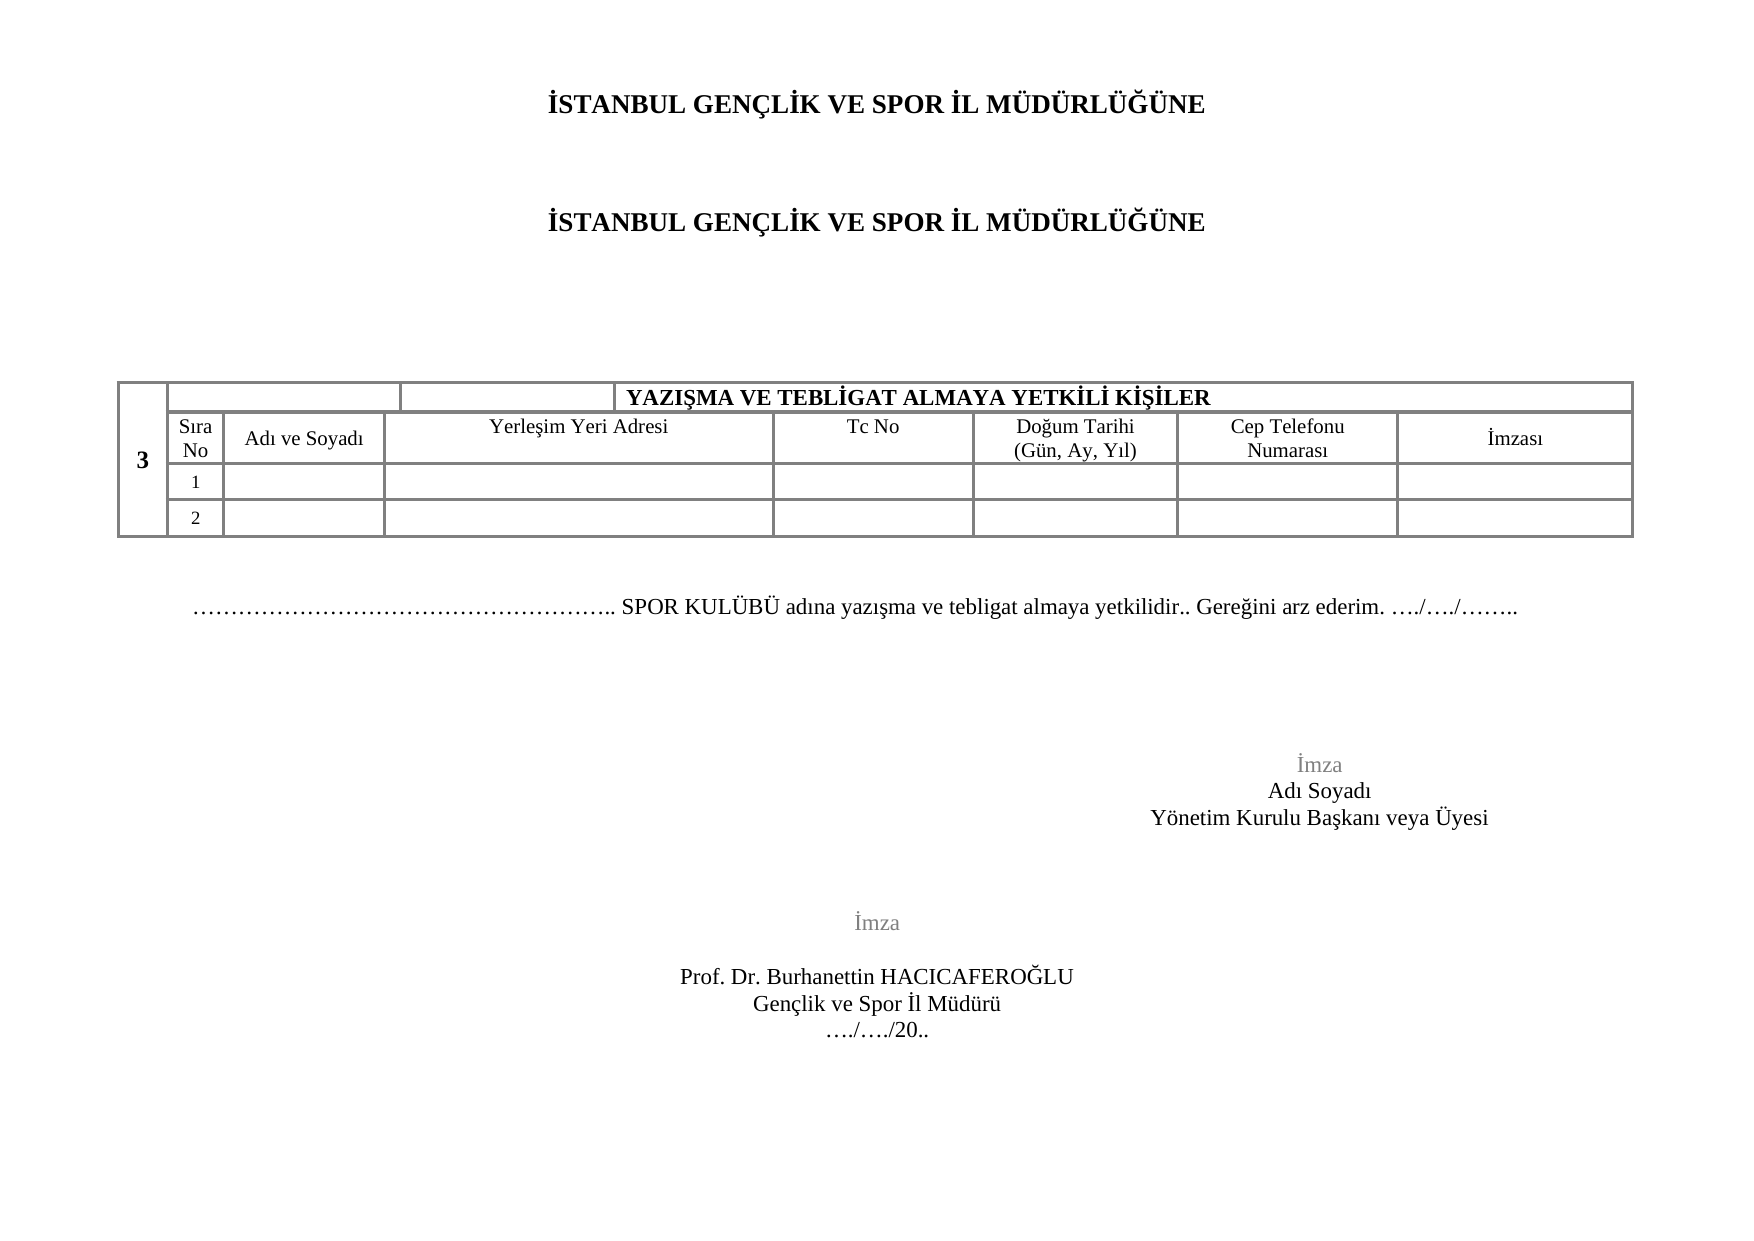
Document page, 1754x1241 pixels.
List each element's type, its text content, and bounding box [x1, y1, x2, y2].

table_cell [775, 465, 972, 498]
table_cell [1179, 501, 1396, 534]
text Prof. Dr. Burhanettin HACICAFEROĞLU [118, 963, 1636, 990]
table_cell [1399, 501, 1631, 534]
table_cell [386, 501, 772, 534]
text Adı Soyadı [929, 777, 1636, 804]
table_header [402, 384, 613, 410]
table_header YAZIŞMA VE TEBLİGAT ALMAYA YETKİLİ KİŞİLER [616, 384, 1631, 410]
table_cell [225, 501, 383, 534]
table_cell [975, 465, 1176, 498]
table_cell [386, 465, 772, 498]
table_header 3 [120, 384, 166, 534]
table_cell Tc No [775, 414, 972, 462]
table_cell Sıra No [169, 414, 222, 462]
table_cell [1399, 465, 1631, 498]
table_cell [225, 465, 383, 498]
text Gençlik ve Spor İl Müdürü [118, 990, 1636, 1016]
text ……………………………………………….. SPOR KULÜBÜ adına yazışma ve tebligat almaya yetkilidir.. Gereğini arz ederim. …./…./…….. [118, 593, 1636, 619]
text …./…./20.. [118, 1016, 1636, 1042]
table_cell 1 [169, 465, 222, 498]
table_cell [775, 501, 972, 534]
table_cell [1179, 465, 1396, 498]
table_cell Cep Telefonu Numarası [1179, 414, 1396, 462]
text İSTANBUL GENÇLİK VE SPOR İL MÜDÜRLÜĞÜNE [118, 206, 1636, 237]
table_cell Doğum Tarihi (Gün, Ay, Yıl) [975, 414, 1176, 462]
table_cell 2 [169, 501, 222, 534]
table_cell [975, 501, 1176, 534]
table_cell İmzası [1399, 414, 1631, 462]
table_cell Adı ve Soyadı [225, 414, 383, 462]
table_header [169, 384, 399, 410]
text İSTANBUL GENÇLİK VE SPOR İL MÜDÜRLÜĞÜNE [118, 89, 1636, 120]
text İmza [929, 751, 1636, 777]
table_cell Yerleşim Yeri Adresi [386, 414, 772, 462]
text İmza [118, 909, 1636, 935]
text Yönetim Kurulu Başkanı veya Üyesi [929, 804, 1636, 830]
